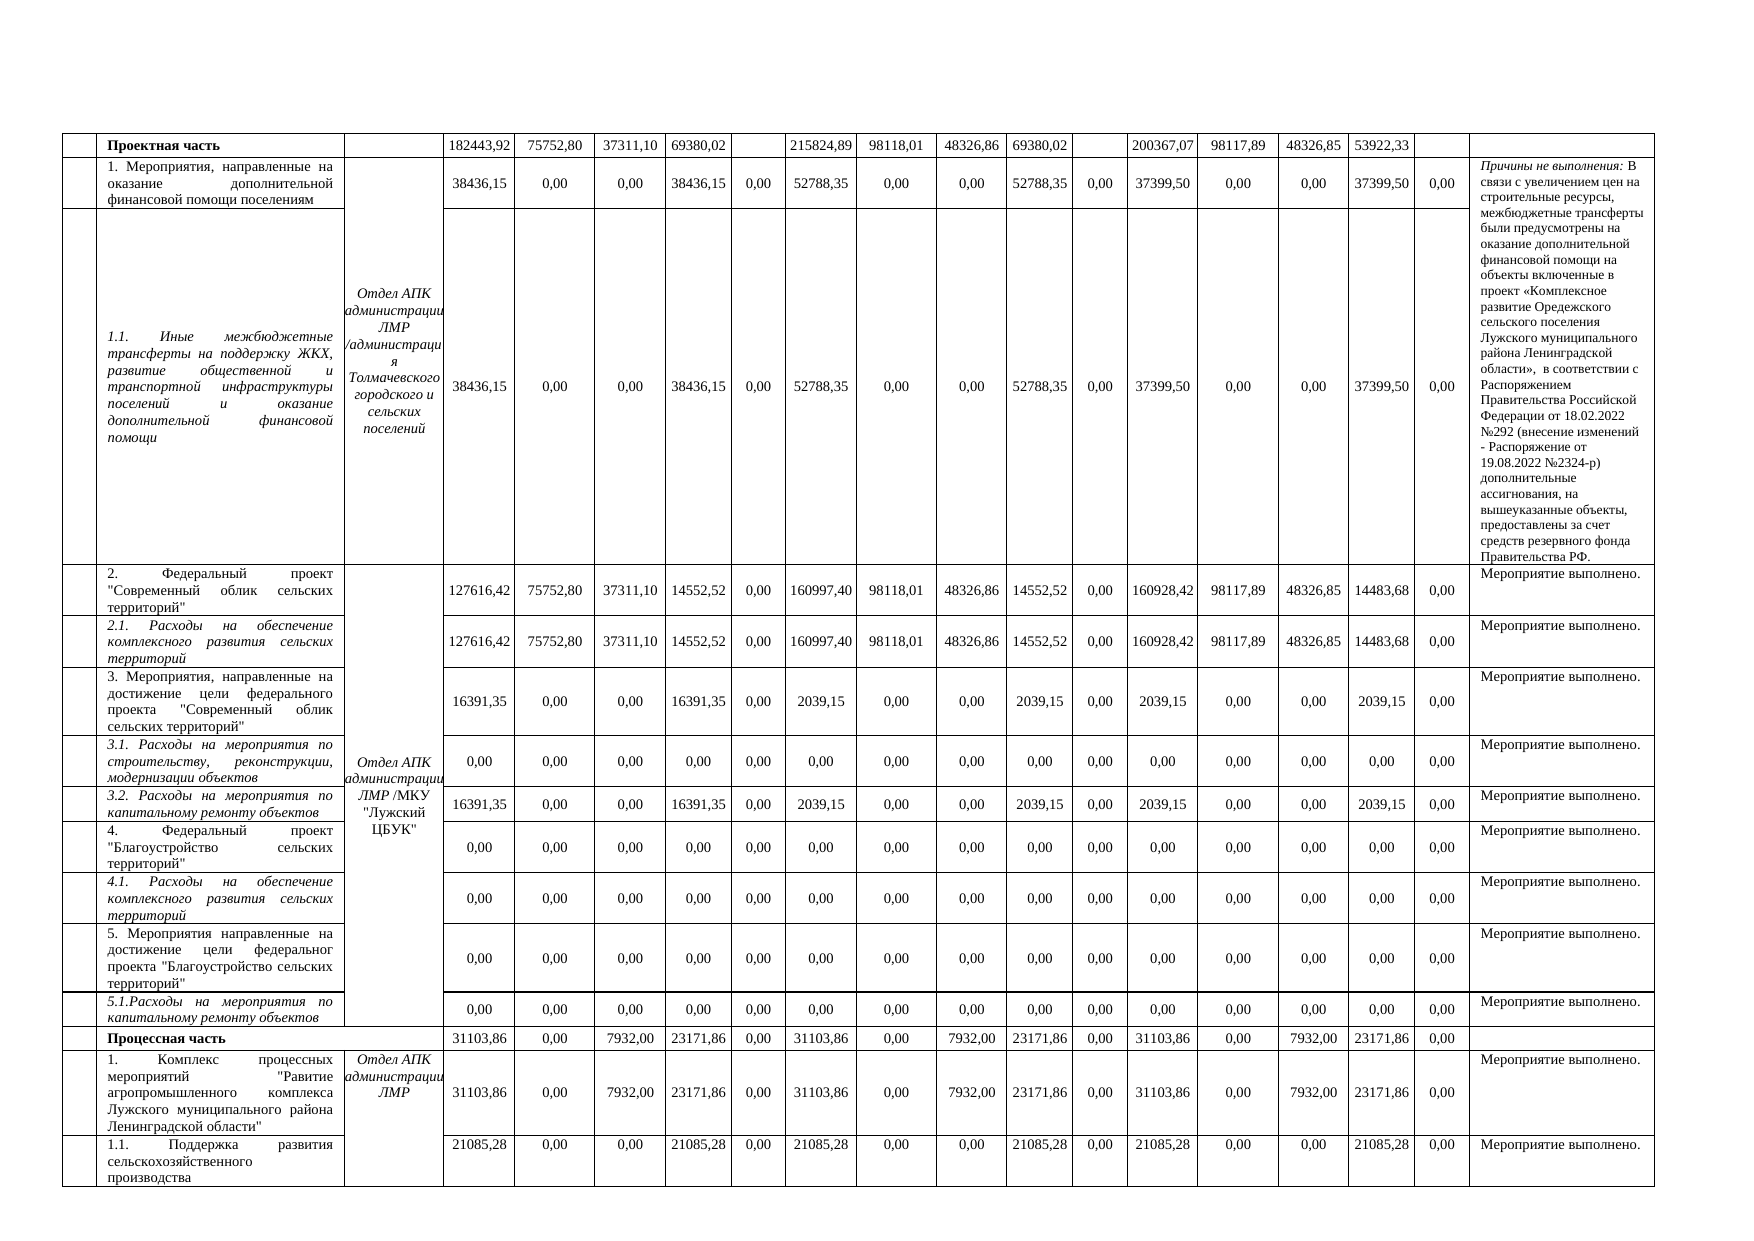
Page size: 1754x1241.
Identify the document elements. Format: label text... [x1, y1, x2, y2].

table_cell Мероприятие выполнено. [1470, 787, 1654, 821]
table_cell 0,00 [857, 993, 936, 1026]
table_cell [63, 1051, 96, 1134]
table_cell 2.1. Расходы на обеспечение комплексного развития сельских территорий [97, 616, 344, 667]
table_cell 0,00 [515, 1027, 594, 1050]
table_cell 31103,86 [786, 1051, 856, 1134]
table_cell 0,00 [1279, 993, 1348, 1026]
table_cell 0,00 [937, 924, 1006, 991]
table_cell 0,00 [666, 873, 731, 923]
table_cell 98118,01 [857, 565, 936, 615]
table_cell 0,00 [1128, 736, 1197, 786]
table_cell 48326,86 [937, 134, 1006, 157]
table_cell 0,00 [1073, 873, 1127, 923]
table_cell 98117,89 [1198, 134, 1278, 157]
table_cell 182443,92 [444, 134, 514, 157]
table_cell [63, 209, 96, 564]
table_cell 53922,33 [1349, 134, 1414, 157]
table_cell 0,00 [937, 736, 1006, 786]
table_cell 5.1.Расходы на мероприятия по капитальному ремонту объектов [97, 993, 344, 1026]
table_cell 0,00 [732, 209, 785, 564]
table_cell 2039,15 [1349, 668, 1414, 735]
table_cell 0,00 [1198, 822, 1278, 872]
table_cell 0,00 [1198, 1136, 1278, 1186]
table_cell 0,00 [1007, 873, 1072, 923]
table_cell 0,00 [732, 993, 785, 1026]
table_cell 0,00 [732, 1051, 785, 1134]
table_cell 0,00 [937, 873, 1006, 923]
table_cell 0,00 [515, 787, 594, 821]
table_cell 4.1. Расходы на обеспечение комплексного развития сельских территорий [97, 873, 344, 923]
table_cell 0,00 [1073, 565, 1127, 615]
table_cell 0,00 [595, 873, 665, 923]
table_cell 16391,35 [444, 668, 514, 735]
table_cell 0,00 [732, 158, 785, 208]
table_cell 0,00 [1415, 1136, 1469, 1186]
table_cell 0,00 [857, 209, 936, 564]
table_cell 0,00 [1279, 787, 1348, 821]
table_cell Отдел АПК администрации ЛМР /администрация Толмачевского городского и сельских поселений [345, 158, 443, 564]
table_cell 0,00 [732, 565, 785, 615]
table_cell 0,00 [732, 616, 785, 667]
table_cell 23171,86 [1007, 1051, 1072, 1134]
table_cell 2039,15 [1128, 668, 1197, 735]
table_cell Мероприятие выполнено. [1470, 1051, 1654, 1134]
table_cell 0,00 [1415, 158, 1469, 208]
table_cell 0,00 [444, 822, 514, 872]
table_cell 16391,35 [666, 668, 731, 735]
table_cell 23171,86 [666, 1027, 731, 1050]
table_cell 0,00 [857, 873, 936, 923]
table_cell 0,00 [1073, 1136, 1127, 1186]
table_cell Мероприятие выполнено. [1470, 993, 1654, 1026]
table_cell 0,00 [1073, 822, 1127, 872]
table_cell [732, 134, 785, 157]
table_cell [63, 158, 96, 208]
table_cell 0,00 [1415, 668, 1469, 735]
table_cell 48326,85 [1279, 565, 1348, 615]
table_cell 52788,35 [786, 158, 856, 208]
table_cell 0,00 [1415, 736, 1469, 786]
table_cell 0,00 [595, 158, 665, 208]
table_cell 0,00 [857, 1027, 936, 1050]
table_cell 0,00 [1007, 736, 1072, 786]
table_cell 0,00 [1073, 787, 1127, 821]
table_cell 0,00 [515, 1051, 594, 1134]
table_cell 0,00 [1198, 736, 1278, 786]
table_cell 0,00 [857, 736, 936, 786]
table_cell [63, 1136, 96, 1186]
table_cell 4. Федеральный проект "Благоустройство сельских территорий" [97, 822, 344, 872]
table_cell 0,00 [1198, 1051, 1278, 1134]
table_cell 0,00 [666, 736, 731, 786]
table_cell 2. Федеральный проект "Современный облик сельских территорий" [97, 565, 344, 615]
table_cell 14483,68 [1349, 565, 1414, 615]
table_cell 0,00 [666, 993, 731, 1026]
table_cell 0,00 [1073, 1051, 1127, 1134]
table_cell 0,00 [1415, 993, 1469, 1026]
table_cell 2039,15 [1128, 787, 1197, 821]
table_cell 0,00 [1415, 822, 1469, 872]
table_cell 69380,02 [1007, 134, 1072, 157]
table_cell 3.2. Расходы на мероприятия по капитальному ремонту объектов [97, 787, 344, 821]
table_cell 48326,86 [937, 616, 1006, 667]
table_cell 52788,35 [1007, 158, 1072, 208]
table_cell 0,00 [1007, 822, 1072, 872]
table_cell 14552,52 [1007, 616, 1072, 667]
table_cell 0,00 [937, 787, 1006, 821]
table_cell 0,00 [515, 873, 594, 923]
table_cell 0,00 [1349, 736, 1414, 786]
table_cell 37311,10 [595, 565, 665, 615]
table_cell 0,00 [595, 822, 665, 872]
table_cell 0,00 [1198, 787, 1278, 821]
table_cell 0,00 [1279, 924, 1348, 991]
table_cell 0,00 [937, 668, 1006, 735]
table_cell Мероприятие выполнено. [1470, 873, 1654, 923]
table_cell [63, 1027, 96, 1050]
table_cell 98117,89 [1198, 616, 1278, 667]
table_cell 75752,80 [515, 565, 594, 615]
table_cell 0,00 [1007, 993, 1072, 1026]
table_cell 0,00 [1415, 873, 1469, 923]
table_cell 2039,15 [1349, 787, 1414, 821]
table_cell Проектная часть [97, 134, 344, 157]
table_cell 1. Комплекс процессных мероприятий "Равитие агропромышленного комплекса Лужского муниципального района Ленинградской области" [97, 1051, 344, 1134]
table_cell 0,00 [595, 209, 665, 564]
table_cell [63, 668, 96, 735]
table_cell 75752,80 [515, 616, 594, 667]
table_cell [345, 134, 443, 157]
table_cell 0,00 [857, 1136, 936, 1186]
table_cell 1.1. Иные межбюджетные трансферты на поддержку ЖКХ, развитие общественной и транспортной инфраструктуры поселений и оказание дополнительной финансовой помощи [97, 209, 344, 564]
table_cell [63, 924, 96, 991]
table_cell 38436,15 [666, 158, 731, 208]
table_cell 69380,02 [666, 134, 731, 157]
table_cell [63, 873, 96, 923]
table_cell 7932,00 [1279, 1051, 1348, 1134]
table_cell [1073, 134, 1127, 157]
table_cell 1.1. Поддержка развития сельскохозяйственного производства [97, 1136, 344, 1186]
table_cell 0,00 [786, 873, 856, 923]
table_cell 48326,85 [1279, 616, 1348, 667]
table_cell 38436,15 [444, 209, 514, 564]
table_cell [63, 736, 96, 786]
table_cell 31103,86 [1128, 1027, 1197, 1050]
table_cell 0,00 [595, 787, 665, 821]
table_cell 127616,42 [444, 616, 514, 667]
table_cell Отдел АПК администрации ЛМР /МКУ "Лужский ЦБУК" [345, 565, 443, 1026]
table_cell 0,00 [857, 1051, 936, 1134]
table_cell 0,00 [515, 736, 594, 786]
table_cell 0,00 [444, 993, 514, 1026]
table_cell 23171,86 [1349, 1051, 1414, 1134]
table_cell 21085,28 [1007, 1136, 1072, 1186]
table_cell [1470, 1136, 1654, 1186]
table_cell 0,00 [786, 736, 856, 786]
table_cell [1470, 134, 1654, 157]
table_cell 0,00 [732, 1136, 785, 1186]
table_cell [1415, 134, 1469, 157]
table_cell [1470, 1027, 1654, 1050]
table_cell 0,00 [1279, 822, 1348, 872]
table_cell 0,00 [595, 993, 665, 1026]
table_cell 52788,35 [786, 209, 856, 564]
table_cell 16391,35 [666, 787, 731, 821]
table_cell 7932,00 [595, 1027, 665, 1050]
table_cell 0,00 [732, 873, 785, 923]
table_cell 0,00 [1279, 668, 1348, 735]
table_cell 48326,85 [1279, 134, 1348, 157]
table_cell [63, 616, 96, 667]
table_cell 0,00 [1198, 158, 1278, 208]
table_cell 21085,28 [444, 1136, 514, 1186]
table_cell 0,00 [1128, 924, 1197, 991]
table_cell [63, 134, 96, 157]
table_cell 0,00 [937, 1136, 1006, 1186]
table_cell 7932,00 [1279, 1027, 1348, 1050]
table_cell 0,00 [515, 993, 594, 1026]
table_cell 5. Мероприятия направленные на достижение цели федеральног проекта "Благоустройство сельских территорий" [97, 924, 344, 991]
table_cell 37311,10 [595, 134, 665, 157]
table_cell 0,00 [732, 1027, 785, 1050]
table_cell 0,00 [1415, 1027, 1469, 1050]
table_cell Мероприятие выполнено. [1470, 736, 1654, 786]
table_cell Причины не выполнения: В связи с увеличением цен на строительные ресурсы, межбюджетные трансферты были предусмотрены на оказание дополнительной финансовой помощи на объекты включенные в проект «Комплексное развитие Оредежского сельского поселения Лужского муниципального района Ленинградской области», в соответствии с Распоряжением Правительства Российской Федерации от 18.02.2022 №292 (внесение изменений - Распоряжение от 19.08.2022 №2324-р) дополнительные ассигнования, на вышеуказанные объекты, предоставлены за счет средств резервного фонда Правительства РФ. [1470, 158, 1654, 564]
table_cell 0,00 [1128, 822, 1197, 872]
table_cell 0,00 [1198, 873, 1278, 923]
table_cell 200367,07 [1128, 134, 1197, 157]
table_cell 23171,86 [1349, 1027, 1414, 1050]
table_cell 7932,00 [595, 1051, 665, 1134]
table_cell 0,00 [1128, 993, 1197, 1026]
table_cell 0,00 [595, 668, 665, 735]
table_cell 160928,42 [1128, 565, 1197, 615]
table_cell 0,00 [1073, 158, 1127, 208]
table_cell 2039,15 [1007, 668, 1072, 735]
table_cell 38436,15 [444, 158, 514, 208]
table_cell 37311,10 [595, 616, 665, 667]
table_cell 127616,42 [444, 565, 514, 615]
table_cell 21085,28 [1349, 1136, 1414, 1186]
table_cell Мероприятие выполнено. [1470, 616, 1654, 667]
table_cell 0,00 [1279, 158, 1348, 208]
table_cell 0,00 [595, 1136, 665, 1186]
table_cell 0,00 [595, 736, 665, 786]
table_cell 0,00 [937, 209, 1006, 564]
table_cell 0,00 [937, 993, 1006, 1026]
table_cell 7932,00 [937, 1027, 1006, 1050]
table_cell 0,00 [1415, 565, 1469, 615]
table_cell 0,00 [1198, 1027, 1278, 1050]
table_cell 0,00 [937, 158, 1006, 208]
table_cell 0,00 [857, 822, 936, 872]
table_cell 0,00 [444, 873, 514, 923]
table_cell 0,00 [857, 924, 936, 991]
table_cell 0,00 [732, 787, 785, 821]
table_cell 0,00 [1128, 873, 1197, 923]
table_cell 0,00 [732, 822, 785, 872]
table_cell 0,00 [1415, 616, 1469, 667]
table_cell [63, 787, 96, 821]
table_cell 31103,86 [444, 1051, 514, 1134]
table_cell 31103,86 [1128, 1051, 1197, 1134]
table_cell 1. Мероприятия, направленные на оказание дополнительной финансовой помощи поселениям [97, 158, 344, 208]
table_cell 0,00 [1415, 1051, 1469, 1134]
table_cell 0,00 [1198, 993, 1278, 1026]
table_cell 0,00 [444, 924, 514, 991]
table_cell 48326,86 [937, 565, 1006, 615]
table_cell 14552,52 [666, 616, 731, 667]
table_cell Мероприятие выполнено. [1470, 668, 1654, 735]
table_cell 2039,15 [786, 787, 856, 821]
table_cell [63, 822, 96, 872]
table_cell 0,00 [444, 736, 514, 786]
table_cell 0,00 [732, 736, 785, 786]
table_cell 0,00 [1073, 668, 1127, 735]
table_cell 75752,80 [515, 134, 594, 157]
table_cell 0,00 [1279, 209, 1348, 564]
table_cell 0,00 [857, 787, 936, 821]
table_cell 37399,50 [1128, 209, 1197, 564]
table_cell 0,00 [732, 668, 785, 735]
table_cell 0,00 [1198, 924, 1278, 991]
table_cell 0,00 [786, 993, 856, 1026]
table_cell 0,00 [515, 209, 594, 564]
table_cell [63, 565, 96, 615]
table_cell [63, 993, 96, 1026]
table_cell 0,00 [515, 158, 594, 208]
table_cell 37399,50 [1128, 158, 1197, 208]
table_cell 160997,40 [786, 616, 856, 667]
table_cell 0,00 [1073, 616, 1127, 667]
table_cell Процессная часть [97, 1027, 443, 1050]
table_cell 0,00 [1349, 993, 1414, 1026]
table_cell 0,00 [1198, 209, 1278, 564]
table_cell 14552,52 [1007, 565, 1072, 615]
table_cell Мероприятие выполнено. [1470, 924, 1654, 991]
table_cell 21085,28 [666, 1136, 731, 1186]
table_cell 0,00 [786, 822, 856, 872]
table_cell 215824,89 [786, 134, 856, 157]
table_cell 23171,86 [666, 1051, 731, 1134]
table_cell 16391,35 [444, 787, 514, 821]
table_cell 0,00 [1349, 873, 1414, 923]
table_cell 0,00 [1415, 209, 1469, 564]
table_cell 0,00 [1198, 668, 1278, 735]
table_cell 52788,35 [1007, 209, 1072, 564]
table_cell 14483,68 [1349, 616, 1414, 667]
table_cell 0,00 [1349, 924, 1414, 991]
table_cell 0,00 [1279, 736, 1348, 786]
table_cell 0,00 [666, 924, 731, 991]
table_cell 160928,42 [1128, 616, 1197, 667]
table_cell 31103,86 [444, 1027, 514, 1050]
table_cell 0,00 [1007, 924, 1072, 991]
table_cell 0,00 [1279, 873, 1348, 923]
table_cell 2039,15 [1007, 787, 1072, 821]
table_cell Мероприятие выполнено. [1470, 822, 1654, 872]
table_cell 160997,40 [786, 565, 856, 615]
table_cell Отдел АПК администрации ЛМР [345, 1051, 443, 1186]
table_cell 0,00 [857, 668, 936, 735]
table_cell 98118,01 [857, 134, 936, 157]
table_cell 0,00 [595, 924, 665, 991]
table_cell 31103,86 [786, 1027, 856, 1050]
table_cell 0,00 [1073, 1027, 1127, 1050]
table_cell 0,00 [1279, 1136, 1348, 1186]
table_cell 0,00 [857, 158, 936, 208]
table_cell 0,00 [937, 822, 1006, 872]
table_cell 98118,01 [857, 616, 936, 667]
table_cell 0,00 [1073, 209, 1127, 564]
table_cell 3. Мероприятия, направленные на достижение цели федерального проекта "Современный облик сельских территорий" [97, 668, 344, 735]
table_cell 38436,15 [666, 209, 731, 564]
table_cell 0,00 [1349, 822, 1414, 872]
table_cell 37399,50 [1349, 158, 1414, 208]
table_cell 0,00 [666, 822, 731, 872]
table_cell 0,00 [1415, 924, 1469, 991]
table_cell 23171,86 [1007, 1027, 1072, 1050]
table_cell 0,00 [732, 924, 785, 991]
table_cell 21085,28 [786, 1136, 856, 1186]
table_cell 0,00 [1415, 787, 1469, 821]
table_cell 14552,52 [666, 565, 731, 615]
table_cell 98117,89 [1198, 565, 1278, 615]
table_cell 0,00 [515, 1136, 594, 1186]
table_cell 37399,50 [1349, 209, 1414, 564]
table_cell 0,00 [786, 924, 856, 991]
table_cell 7932,00 [937, 1051, 1006, 1134]
table_cell Мероприятие выполнено. [1470, 565, 1654, 615]
table_cell 0,00 [1073, 924, 1127, 991]
table_cell 0,00 [1073, 993, 1127, 1026]
table_cell 0,00 [1073, 736, 1127, 786]
table_cell 0,00 [515, 822, 594, 872]
table_cell 21085,28 [1128, 1136, 1197, 1186]
table_cell 3.1. Расходы на мероприятия по строительству, реконструкции, модернизации объектов [97, 736, 344, 786]
table_cell 0,00 [515, 924, 594, 991]
table_cell 0,00 [515, 668, 594, 735]
table_cell 2039,15 [786, 668, 856, 735]
